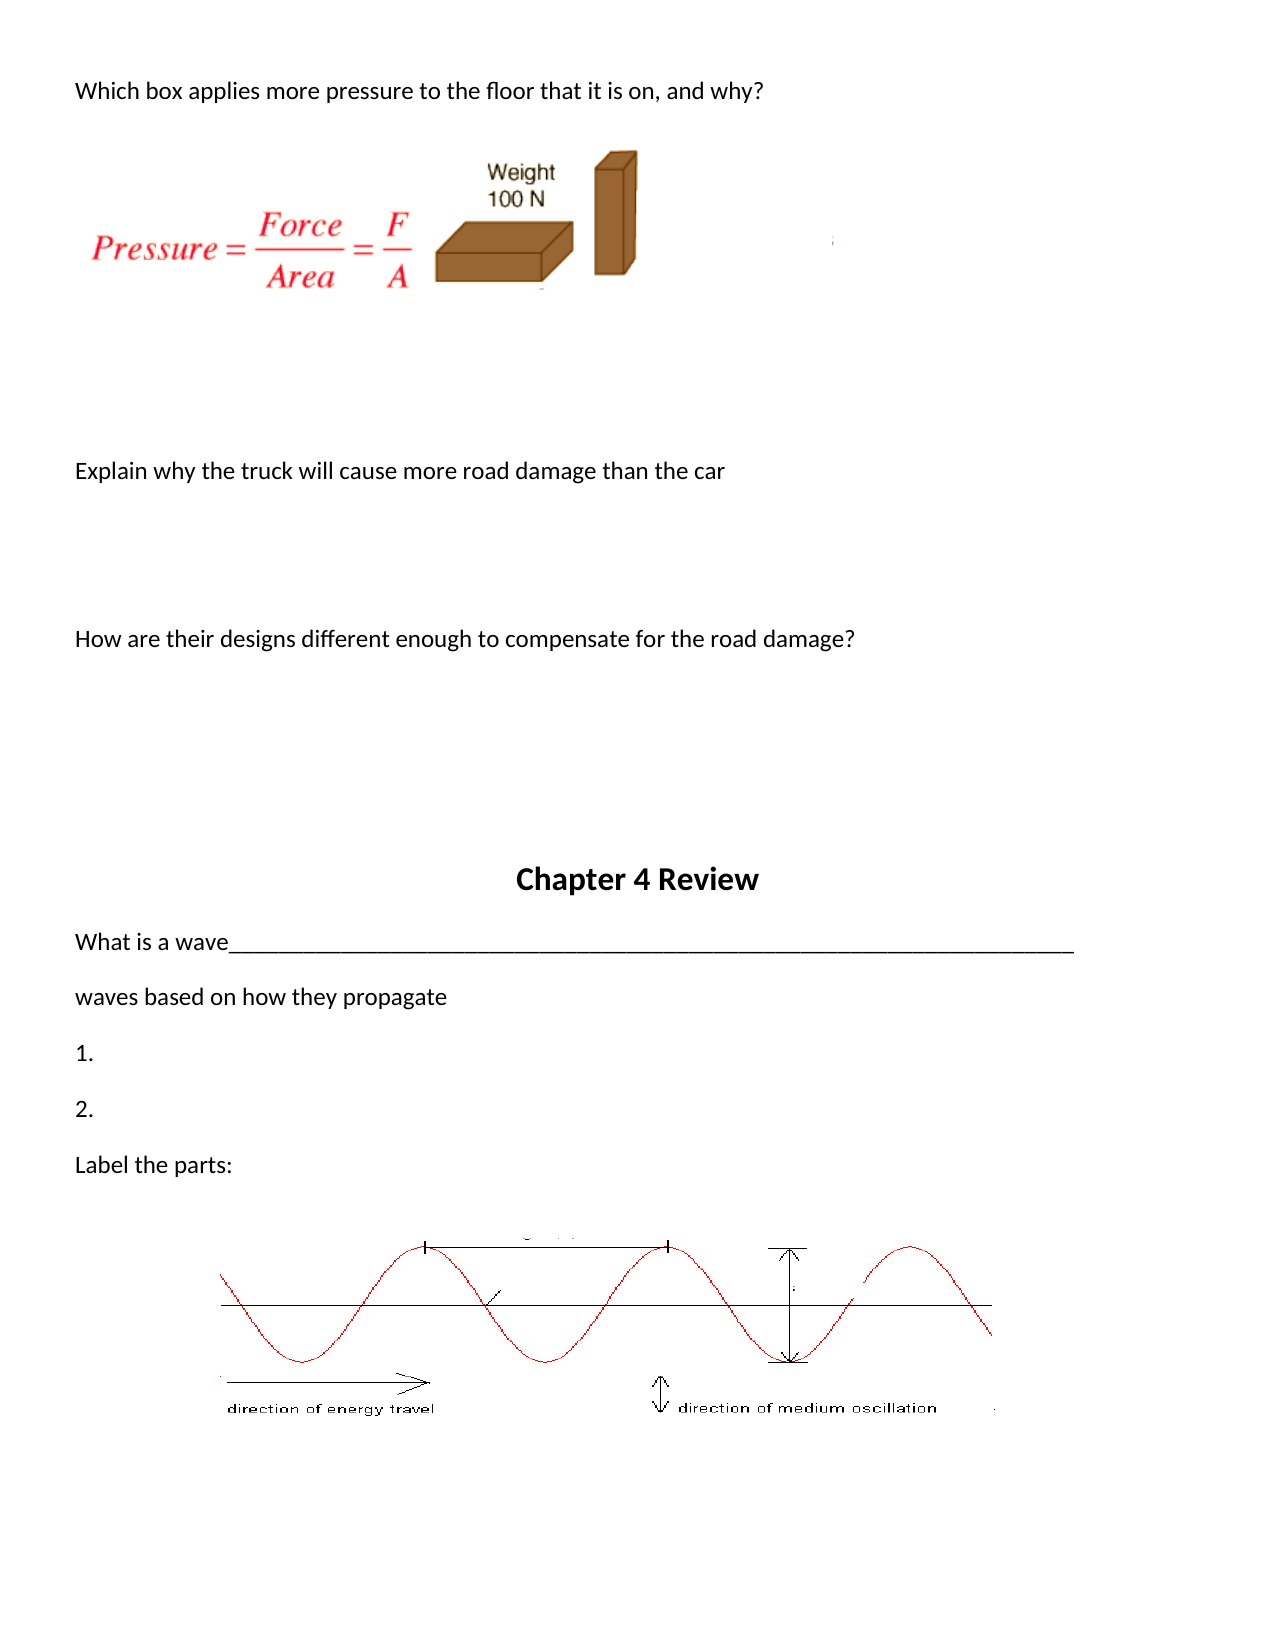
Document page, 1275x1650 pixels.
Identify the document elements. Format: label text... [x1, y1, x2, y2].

text waves based on how they propagate [75, 981, 1200, 1012]
text 1. [75, 1037, 1200, 1068]
text Which box applies more pressure to the floor that it is on, and why? [75, 75, 1200, 106]
picture [220, 1214, 997, 1431]
text Chapter 4 Review [75, 858, 1200, 899]
text How are their designs different enough to compensate for the road damage? [75, 623, 1200, 653]
text Label the parts: [75, 1149, 1200, 1179]
text Explain why the truck will cause more road damage than the car [75, 455, 1200, 486]
text What is a wave____________________________________________________________________ [75, 926, 1200, 956]
text 2. [75, 1093, 1200, 1124]
picture [75, 130, 851, 375]
